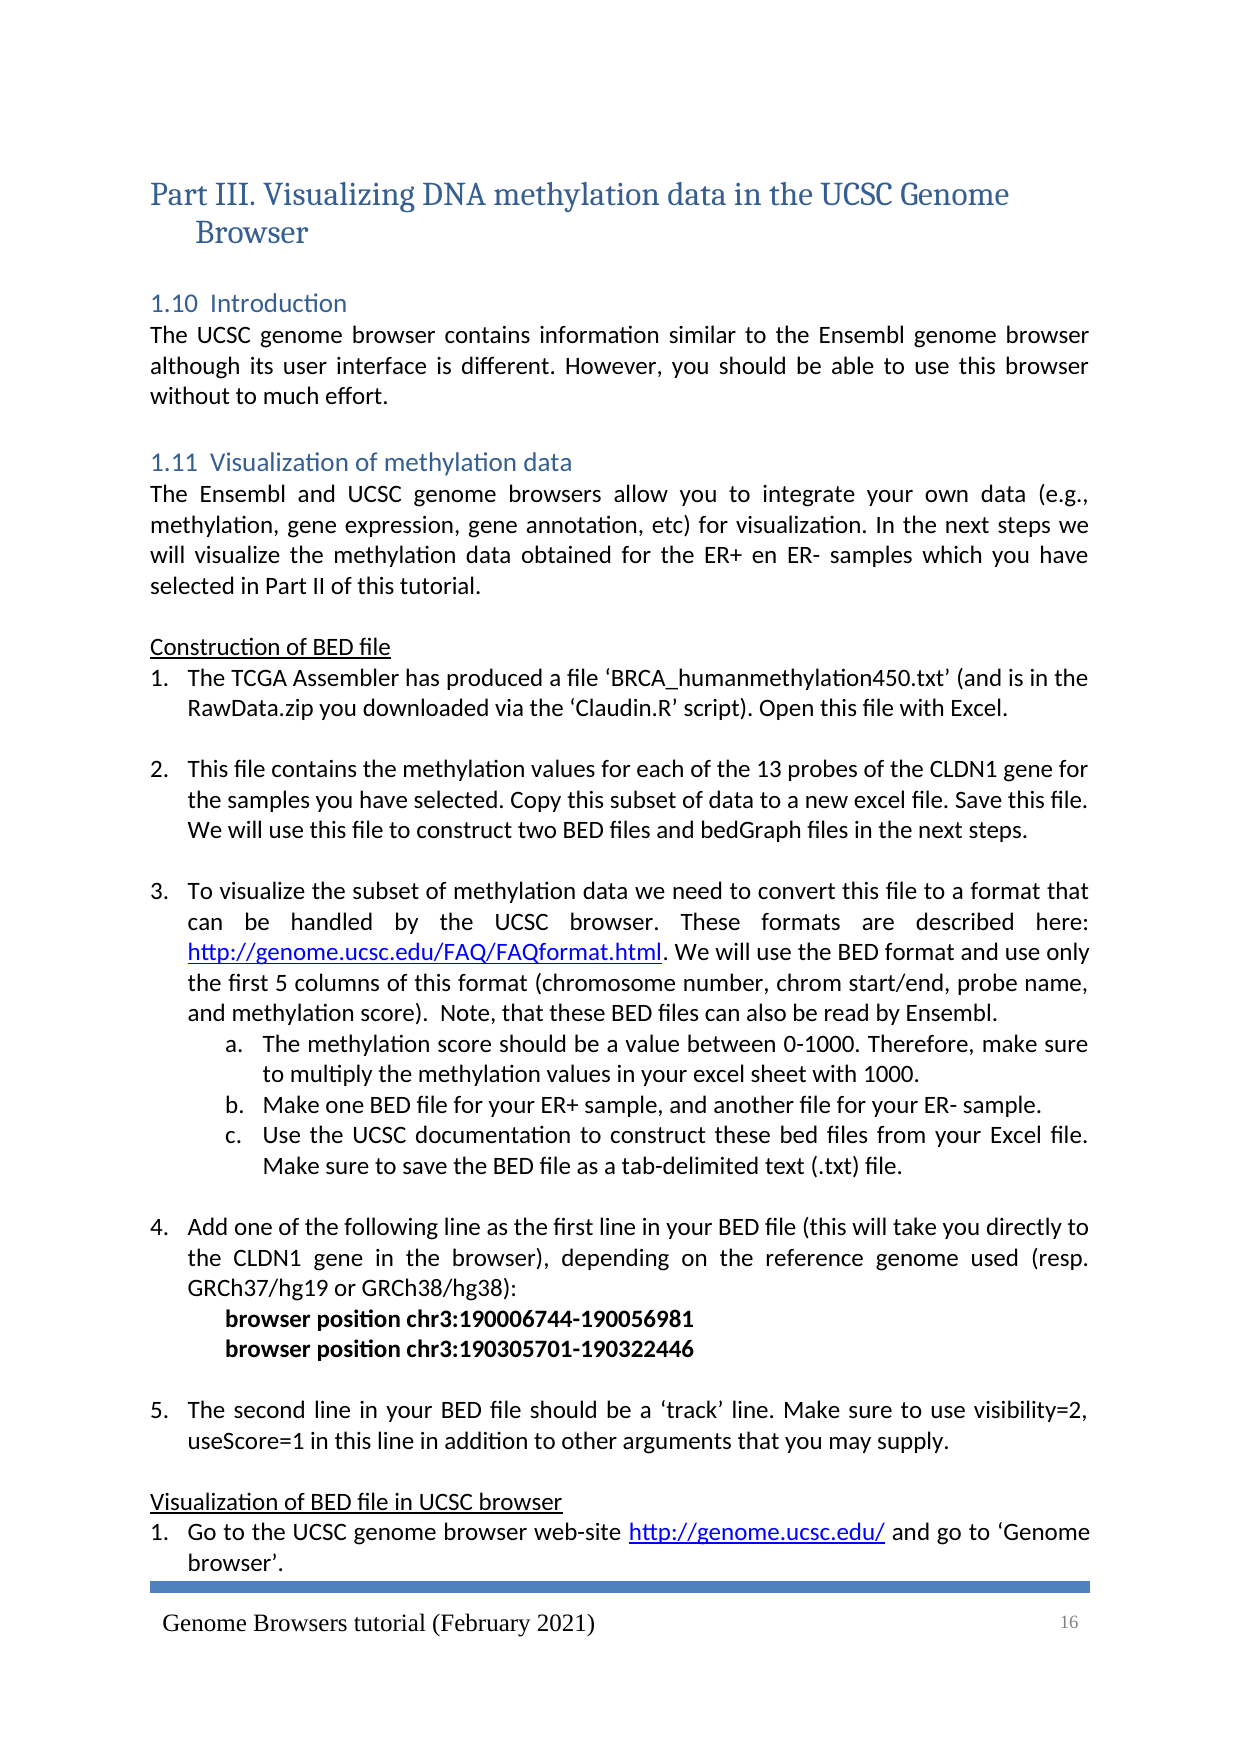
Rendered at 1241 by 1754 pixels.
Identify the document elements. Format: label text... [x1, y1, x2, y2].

list This file contains the methylation values for each of the 13 probes of the CLDN1 gene for the samples you have selected. Copy this subset of data to a new excel file. Save this file. We will use this file to construct two BED files and bedGraph files in the next steps. [150, 753, 1090, 845]
text browser position chr3:190006744-190056981 [150, 1303, 1090, 1333]
list The TCGA Assembler has produced a file ‘BRCA_humanmethylation450.txt’ (and is in the RawData.zip you downloaded via the ‘Claudin.R’ script). Open this file with Excel. [150, 662, 1090, 723]
list The second line in your BED file should be a ‘track’ line. Make sure to use visibility=2, useScore=1 in this line in addition to other arguments that you may supply. [150, 1394, 1090, 1455]
text The Ensembl and UCSC genome browsers allow you to integrate your own data (e.g., methylation, gene expression, gene annotation, etc) for visualization. In the next steps we will visualize the methylation data obtained for the ER+ en ER- samples which you have selected in Part II of this tutorial. [150, 479, 1090, 601]
subtitle Part III. Visualizing DNA methylation data in the UCSC Genome Browser [150, 175, 1090, 252]
text Visualization of BED file in UCSC browser [150, 1486, 1090, 1516]
list Go to the UCSC genome browser web-site http://genome.ucsc.edu/ and go to ‘Genome browser’. [150, 1516, 1090, 1577]
text browser position chr3:190305701-190322446 [150, 1333, 1090, 1364]
subtitle Introduction [150, 286, 1090, 319]
text The UCSC genome browser contains information similar to the Ensembl genome browser although its user interface is different. However, you should be able to use this browser without to much effort. [150, 319, 1090, 411]
list To visualize the subset of methylation data we need to convert this file to a format that can be handled by the UCSC browser. These formats are described here: http://genome.ucsc.edu/FAQ/FAQformat.html. We will use the BED format and use only the first 5 columns of this format (chromosome number, chrom start/end, probe name, and methylation score). Note, that these BED files can also be read by Ensembl. [150, 875, 1090, 1028]
text Construction of BED file [150, 631, 1090, 662]
subtitle Visualization of methylation data [150, 446, 1090, 479]
list The methylation score should be a value between 0-1000. Therefore, make sure to multiply the methylation values in your excel sheet with 1000. [225, 1028, 1090, 1089]
list Add one of the following line as the first line in your BED file (this will take you directly to the CLDN1 gene in the browser), depending on the reference genome used (resp. GRCh37/hg19 or GRCh38/hg38): [150, 1211, 1090, 1303]
list Use the UCSC documentation to construct these bed files from your Excel file. Make sure to save the BED file as a tab-delimited text (.txt) file. [225, 1119, 1090, 1181]
list Make one BED file for your ER+ sample, and another file for your ER- sample. [225, 1089, 1090, 1119]
